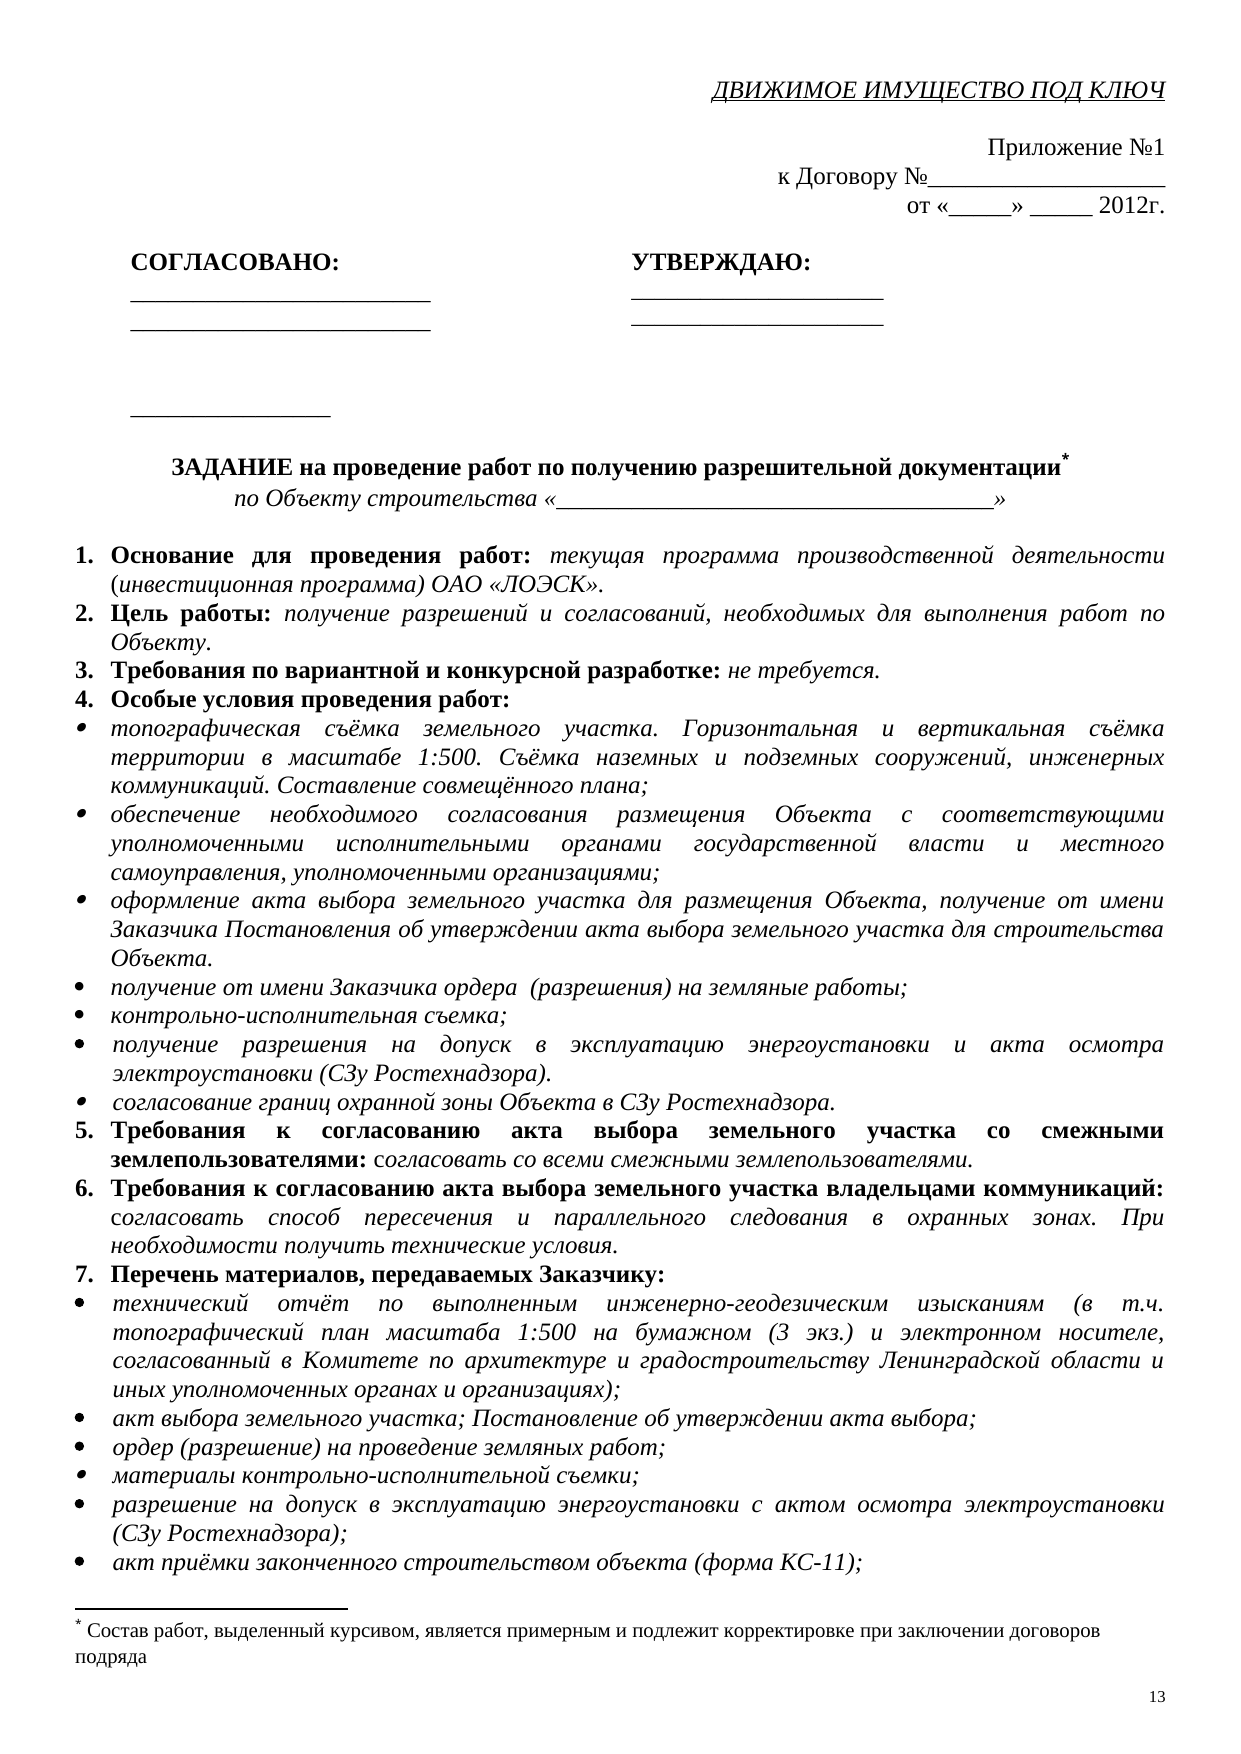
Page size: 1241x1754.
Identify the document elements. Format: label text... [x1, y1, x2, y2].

list Требования к согласованию акта выбора земельного участка со смежными землепользователями: согласовать со всеми смежными землепользователями. [75, 1115, 1165, 1173]
text по Объекту строительства «___________________________________» [75, 483, 1165, 512]
list Основание для проведения работ: текущая программа производственной деятельности (инвестиционная программа) ОАО «ЛОЭСК». [75, 540, 1165, 598]
table_header УТВЕРЖДАЮ: [620, 219, 1121, 276]
list Особые условия проведения работ: [75, 684, 1165, 713]
list обеспечение необходимого согласования размещения Объекта с соответствующими уполномоченными исполнительными органами государственной власти и местного самоуправления, уполномоченными организациями; [75, 799, 1165, 885]
list Требования к согласованию акта выбора земельного участка владельцами коммуникаций: согласовать способ пересечения и параллельного следования в охранных зонах. При необходимости получить технические условия. [75, 1173, 1165, 1259]
list топографическая съёмка земельного участка. Горизонтальная и вертикальная съёмка территории в масштабе 1:500. Съёмка наземных и подземных сооружений, инженерных коммуникаций. Составление совмещённого плана; [75, 713, 1165, 799]
list Требования по вариантной и конкурсной разработке: не требуется. [75, 655, 1165, 684]
table_cell ________________________ ________________________ ________________ [119, 276, 620, 420]
table_header СОГЛАСОВАНО: [119, 219, 620, 276]
table_cell ______________________ ______________________ [620, 276, 1121, 420]
list акт выбора земельного участка; Постановление об утверждении акта выбора; [75, 1403, 1165, 1432]
text ЗАДАНИЕ на проведение работ по получению разрешительной документации [75, 449, 1165, 483]
list получение разрешения на допуск в эксплуатацию энергоустановки и акта осмотра электроустановки (СЗу Ростехнадзора). [75, 1029, 1165, 1087]
list оформление акта выбора земельного участка для размещения Объекта, получение от имени Заказчика Постановления об утверждении акта выбора земельного участка для строительства Объекта. [75, 885, 1165, 972]
list ордер (разрешение) на проведение земляных работ; [75, 1432, 1165, 1460]
list контрольно-исполнительная съемка; [75, 1000, 1165, 1029]
text Приложение №1 [75, 132, 1165, 161]
text от «_____» _____ 2012г. [75, 190, 1165, 219]
list Перечень материалов, передаваемых Заказчику: [75, 1259, 1165, 1288]
list Цель работы: получение разрешений и согласований, необходимых для выполнения работ по Объекту. [75, 598, 1165, 655]
list получение от имени Заказчика ордера (разрешения) на земляные работы; [75, 972, 1165, 1000]
text к Договору №___________________ [75, 161, 1165, 190]
text ДВИЖИМОЕ ИМУЩЕСТВО ПОД КЛЮЧ [75, 75, 1165, 104]
list согласование границ охранной зоны Объекта в СЗу Ростехнадзора. [75, 1087, 1165, 1115]
list материалы контрольно-исполнительной съемки; [75, 1460, 1165, 1489]
list технический отчёт по выполненным инженерно-геодезическим изысканиям (в т.ч. топографический план масштаба 1:500 на бумажном (3 экз.) и электронном носителе, согласованный в Комитете по архитектуре и градостроительству Ленинградской области и иных уполномоченных органах и организациях); [75, 1288, 1165, 1403]
list акт приёмки законченного строительством объекта (форма КС-11); [75, 1547, 1165, 1575]
list разрешение на допуск в эксплуатацию энергоустановки с актом осмотра электроустановки (СЗу Ростехнадзора); [75, 1489, 1165, 1547]
